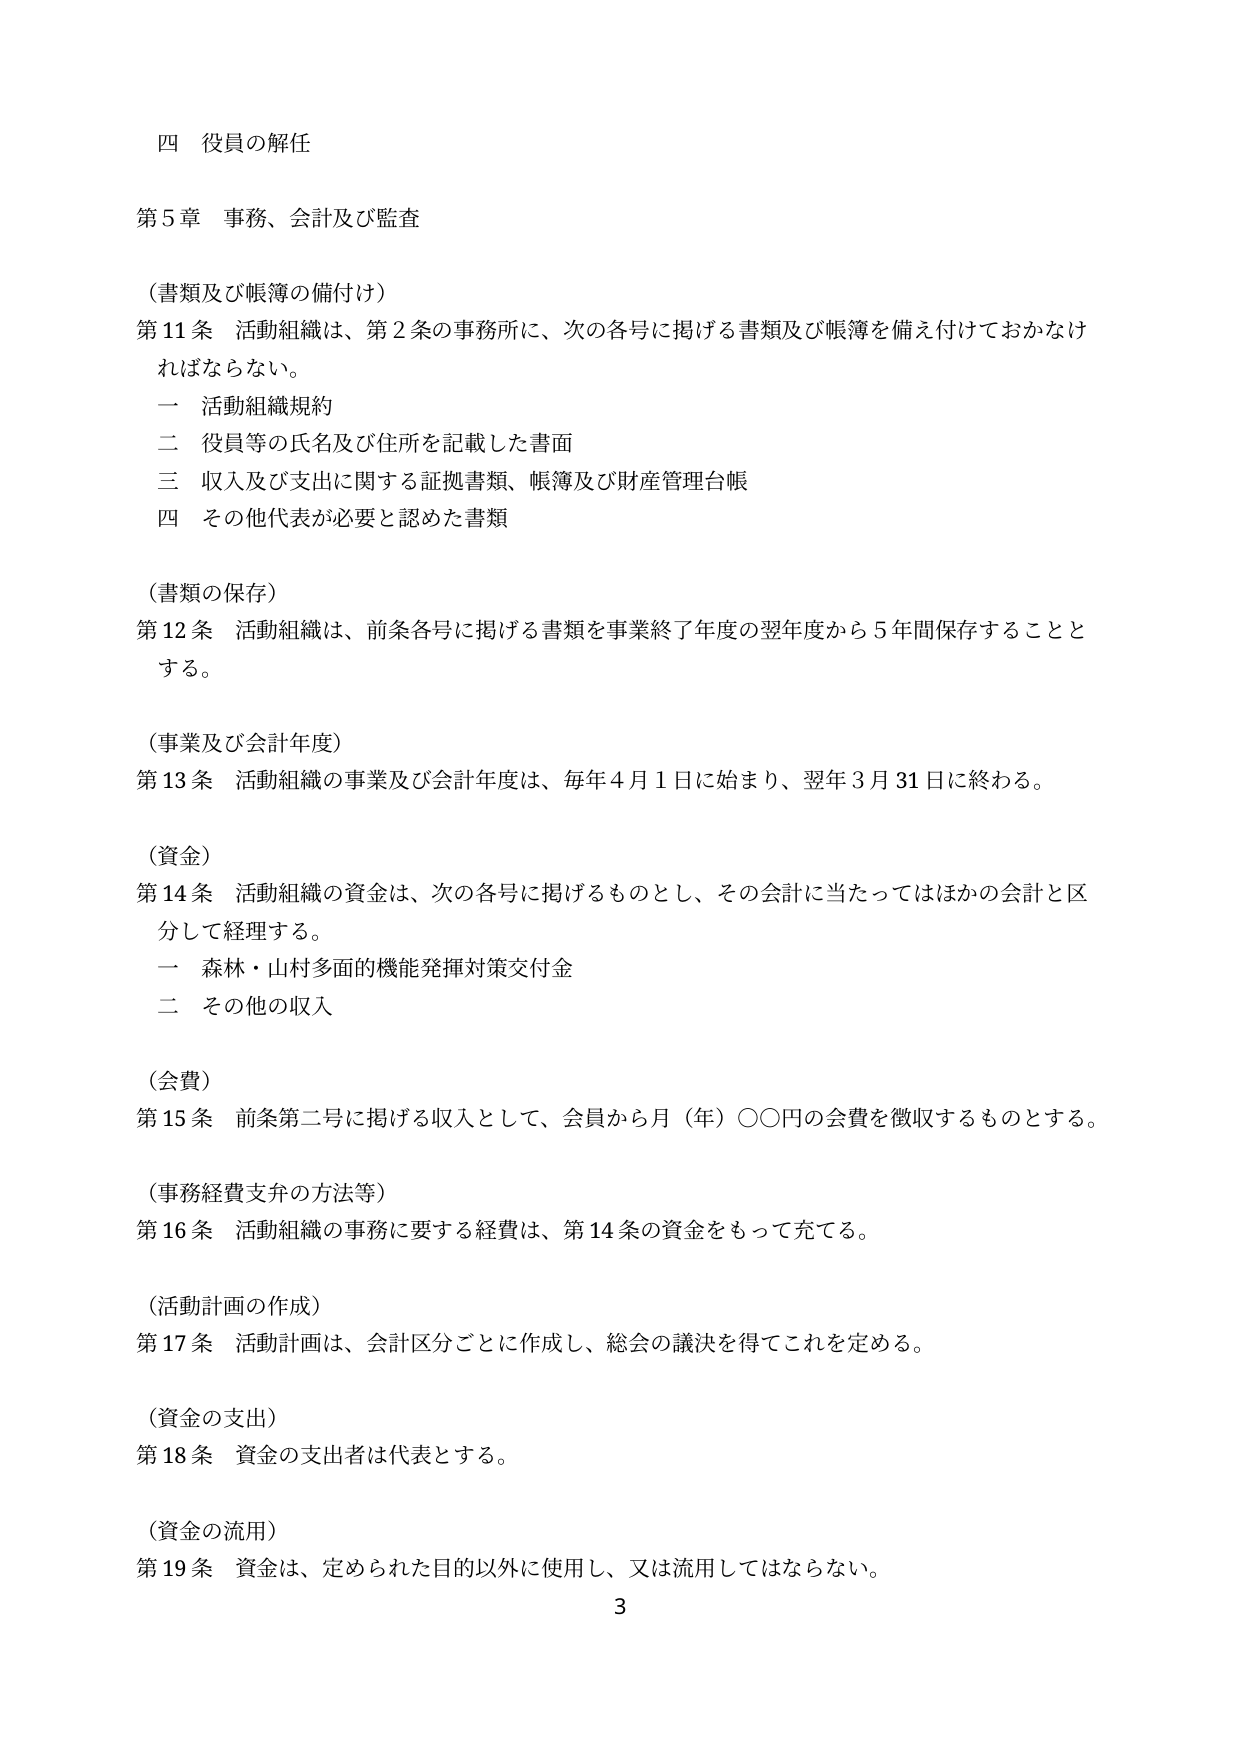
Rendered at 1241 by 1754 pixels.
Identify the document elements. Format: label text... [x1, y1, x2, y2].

text （事務経費支弁の方法等） [136, 1173, 1104, 1211]
text （会費） [136, 1061, 1104, 1098]
text （資金） [136, 836, 1104, 873]
text 第13条 活動組織の事業及び会計年度は、毎年４月１日に始まり、翌年３月31日に終わる。 [136, 761, 1104, 798]
text 第５章 事務、会計及び監査 [136, 198, 1104, 236]
text （資金の流用） [136, 1511, 1104, 1548]
text 四 役員の解任 [136, 123, 1104, 161]
text 第14条 活動組織の資金は、次の各号に掲げるものとし、その会計に当たってはほかの会計と区分して経理する。 [136, 873, 1104, 948]
text （活動計画の作成） [136, 1286, 1104, 1323]
text 第15条 前条第二号に掲げる収入として、会員から月（年）○○円の会費を徴収するものとする。 [136, 1098, 1104, 1136]
text 第19条 資金は、定められた目的以外に使用し、又は流用してはならない。 [136, 1548, 1104, 1586]
text 一 活動組織規約 [136, 386, 1104, 423]
text 二 その他の収入 [136, 986, 1104, 1023]
text （書類及び帳簿の備付け） [136, 273, 1104, 311]
text 三 収入及び支出に関する証拠書類、帳簿及び財産管理台帳 [136, 461, 1104, 498]
text 第17条 活動計画は、会計区分ごとに作成し、総会の議決を得てこれを定める。 [136, 1323, 1104, 1361]
text （書類の保存） [136, 573, 1104, 611]
text 第11条 活動組織は、第２条の事務所に、次の各号に掲げる書類及び帳簿を備え付けておかなければならない。 [136, 311, 1104, 386]
text 第16条 活動組織の事務に要する経費は、第14条の資金をもって充てる。 [136, 1211, 1104, 1248]
text 二 役員等の氏名及び住所を記載した書面 [136, 423, 1104, 461]
text 一 森林・山村多面的機能発揮対策交付金 [136, 948, 1104, 986]
text （事業及び会計年度） [136, 723, 1104, 761]
text （資金の支出） [136, 1398, 1104, 1436]
text 第12条 活動組織は、前条各号に掲げる書類を事業終了年度の翌年度から５年間保存することとする。 [136, 611, 1104, 686]
text 四 その他代表が必要と認めた書類 [136, 498, 1104, 536]
text 第18条 資金の支出者は代表とする。 [136, 1436, 1104, 1473]
